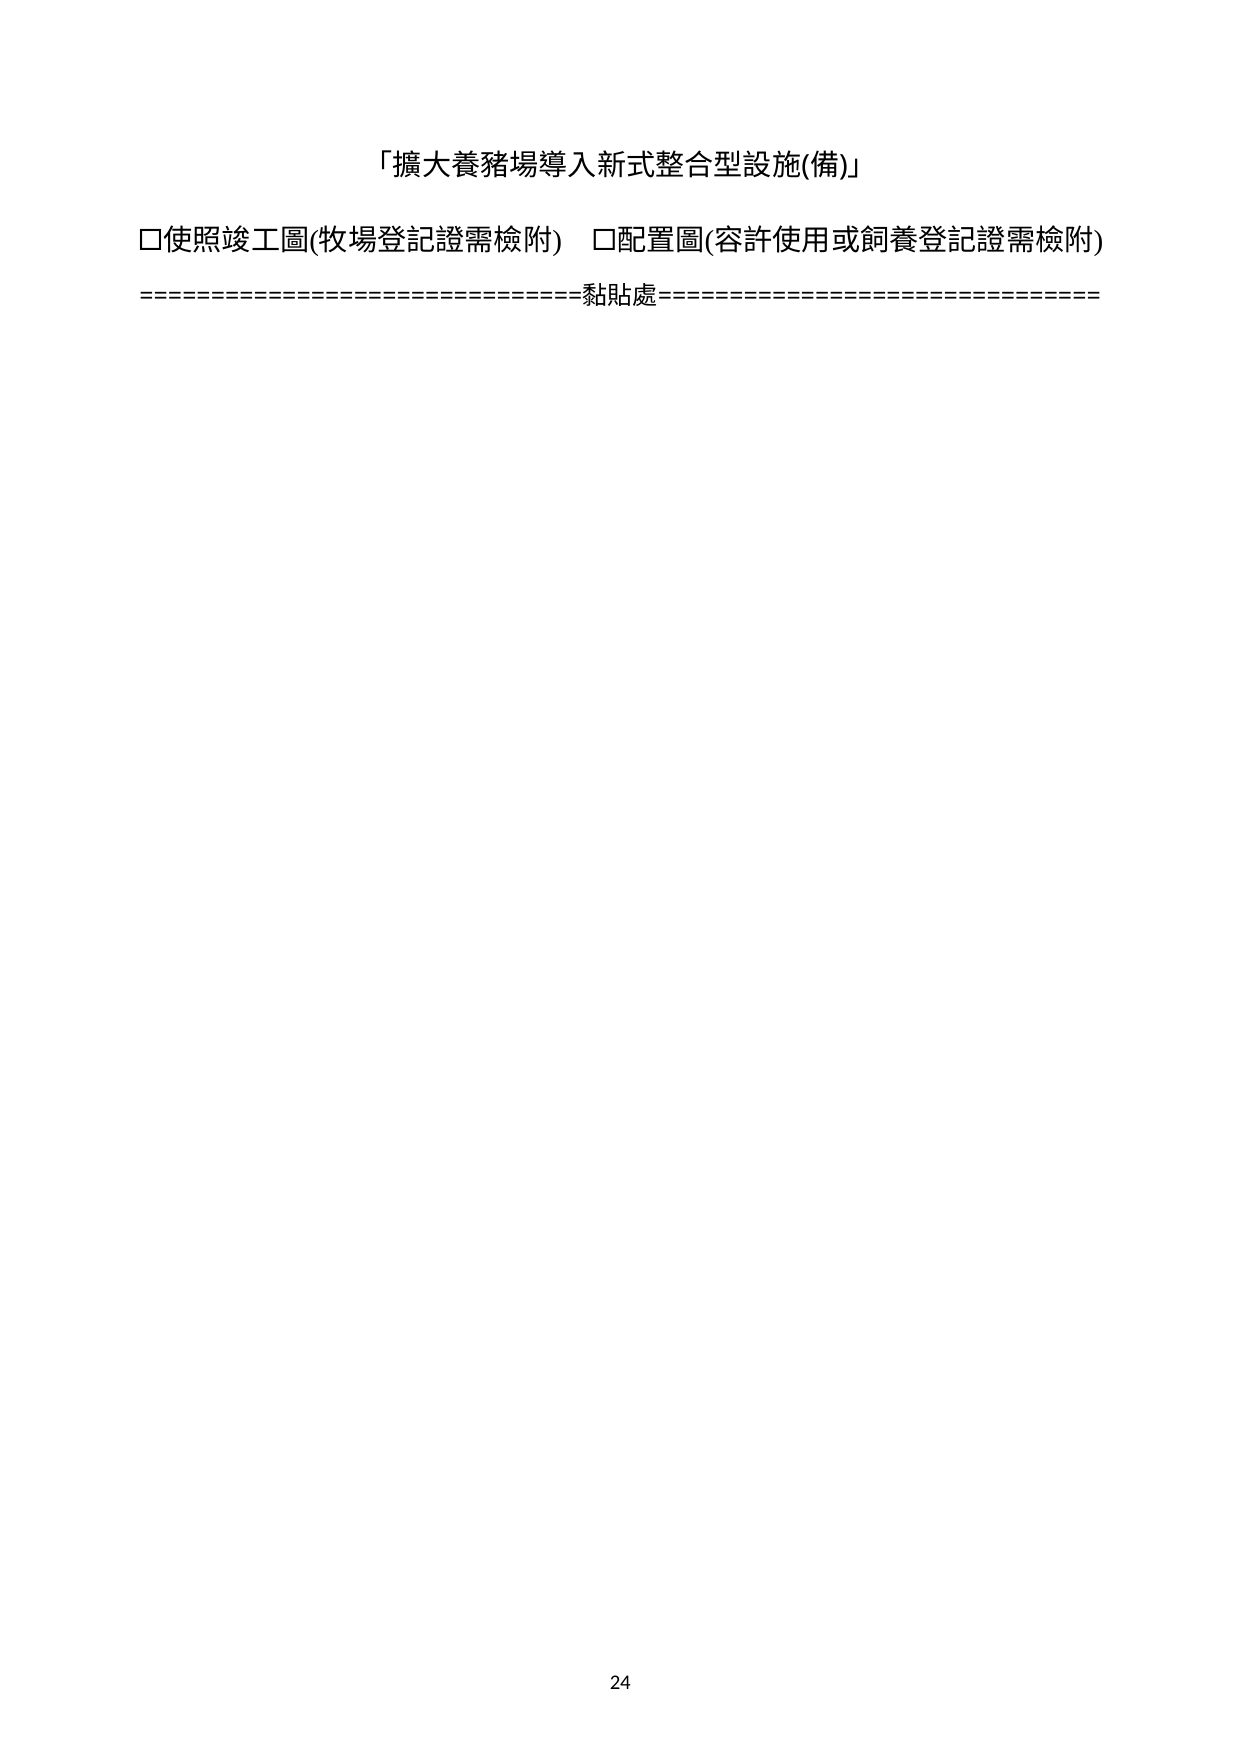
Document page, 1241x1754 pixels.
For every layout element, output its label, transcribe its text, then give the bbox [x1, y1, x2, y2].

text 「擴大養豬場導入新式整合型設施(備)」 [118, 125, 1122, 200]
text 使照竣工圖(牧場登記證需檢附) 配置圖(容許使用或飼養登記證需檢附) [118, 200, 1122, 275]
text ===============================黏貼處=============================== [118, 275, 1122, 312]
